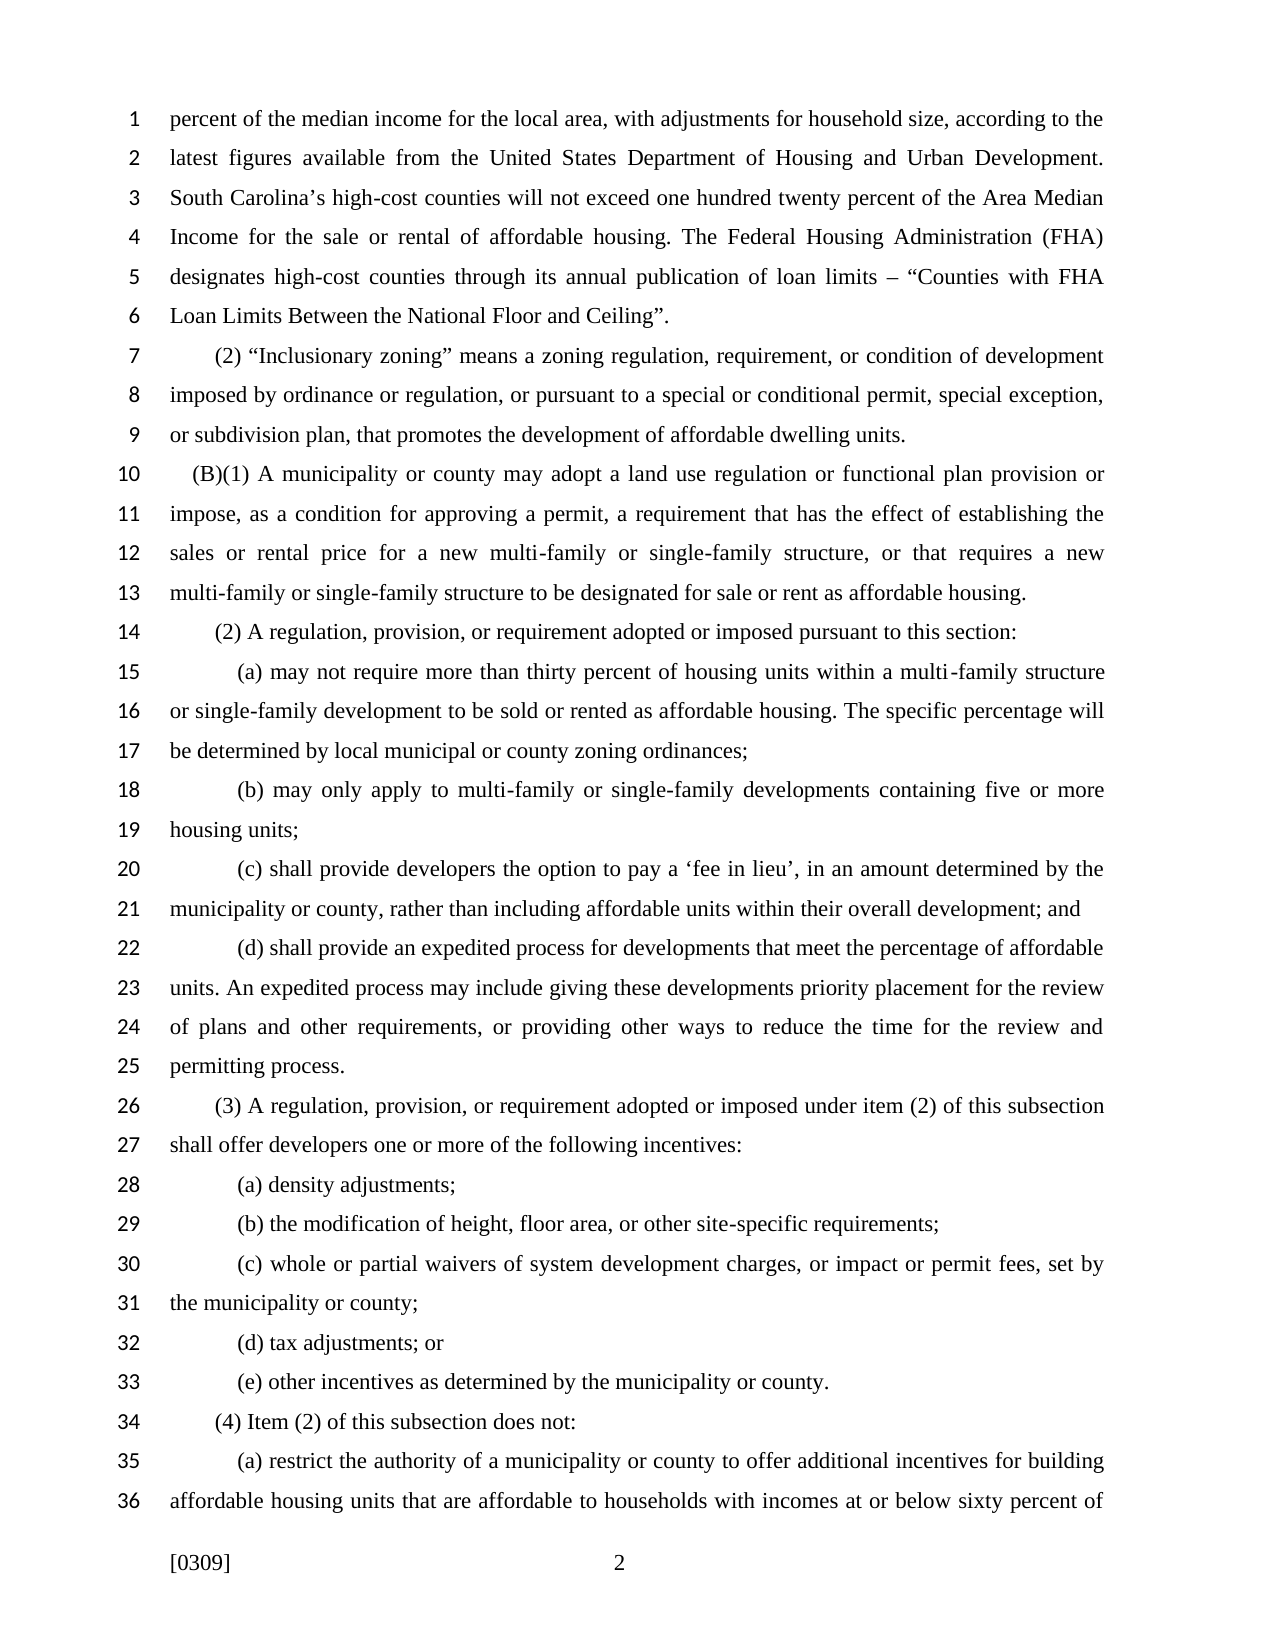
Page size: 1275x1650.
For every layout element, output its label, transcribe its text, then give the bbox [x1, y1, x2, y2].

text (d) shall provide an expedited process for developments that meet the percentage of affordable units. An expedited process may include giving these developments priority placement for the review of plans and other requirements, or providing other ways to reduce the time for the review and permitting process. [169, 934, 1106, 1079]
text (b) may only apply to multi‑family or single-family developments containing five or more housing units; [169, 776, 1106, 842]
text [169, 105, 1106, 329]
text (c) shall provide developers the option to pay a ‘fee in lieu’, in an amount determined by the municipality or county, rather than including affordable units within their overall development; and [169, 855, 1106, 921]
text (2) A regulation, provision, or requirement adopted or imposed pursuant to this section: [169, 618, 1106, 644]
text (3) A regulation, provision, or requirement adopted or imposed under item (2) of this subsection shall offer developers one or more of the following incentives: [169, 1092, 1106, 1158]
text (B)(1) A municipality or county may adopt a land use regulation or functional plan provision or impose, as a condition for approving a permit, a requirement that has the effect of establishing the sales or rental price for a new multi‑family or single-family structure, or that requires a new multi‑family or single-family structure to be designated for sale or rent as affordable housing. [169, 460, 1106, 605]
text (d) tax adjustments; or [169, 1329, 1106, 1355]
text (e) other incentives as determined by the municipality or county. [169, 1368, 1106, 1395]
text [169, 1447, 1106, 1513]
text (a) density adjustments; [169, 1171, 1106, 1197]
text (c) whole or partial waivers of system development charges, or impact or permit fees, set by the municipality or county; [169, 1250, 1106, 1316]
text (a) may not require more than thirty percent of housing units within a multi‑family structure or single-family development to be sold or rented as affordable housing. The specific percentage will be determined by local municipal or county zoning ordinances; [169, 658, 1106, 763]
text (b) the modification of height, floor area, or other site-specific requirements; [169, 1210, 1106, 1237]
text (2) “Inclusionary zoning” means a zoning regulation, requirement, or condition of development imposed by ordinance or regulation, or pursuant to a special or conditional permit, special exception, or subdivision plan, that promotes the development of affordable dwelling units. [169, 342, 1106, 447]
text (4) Item (2) of this subsection does not: [169, 1408, 1106, 1434]
